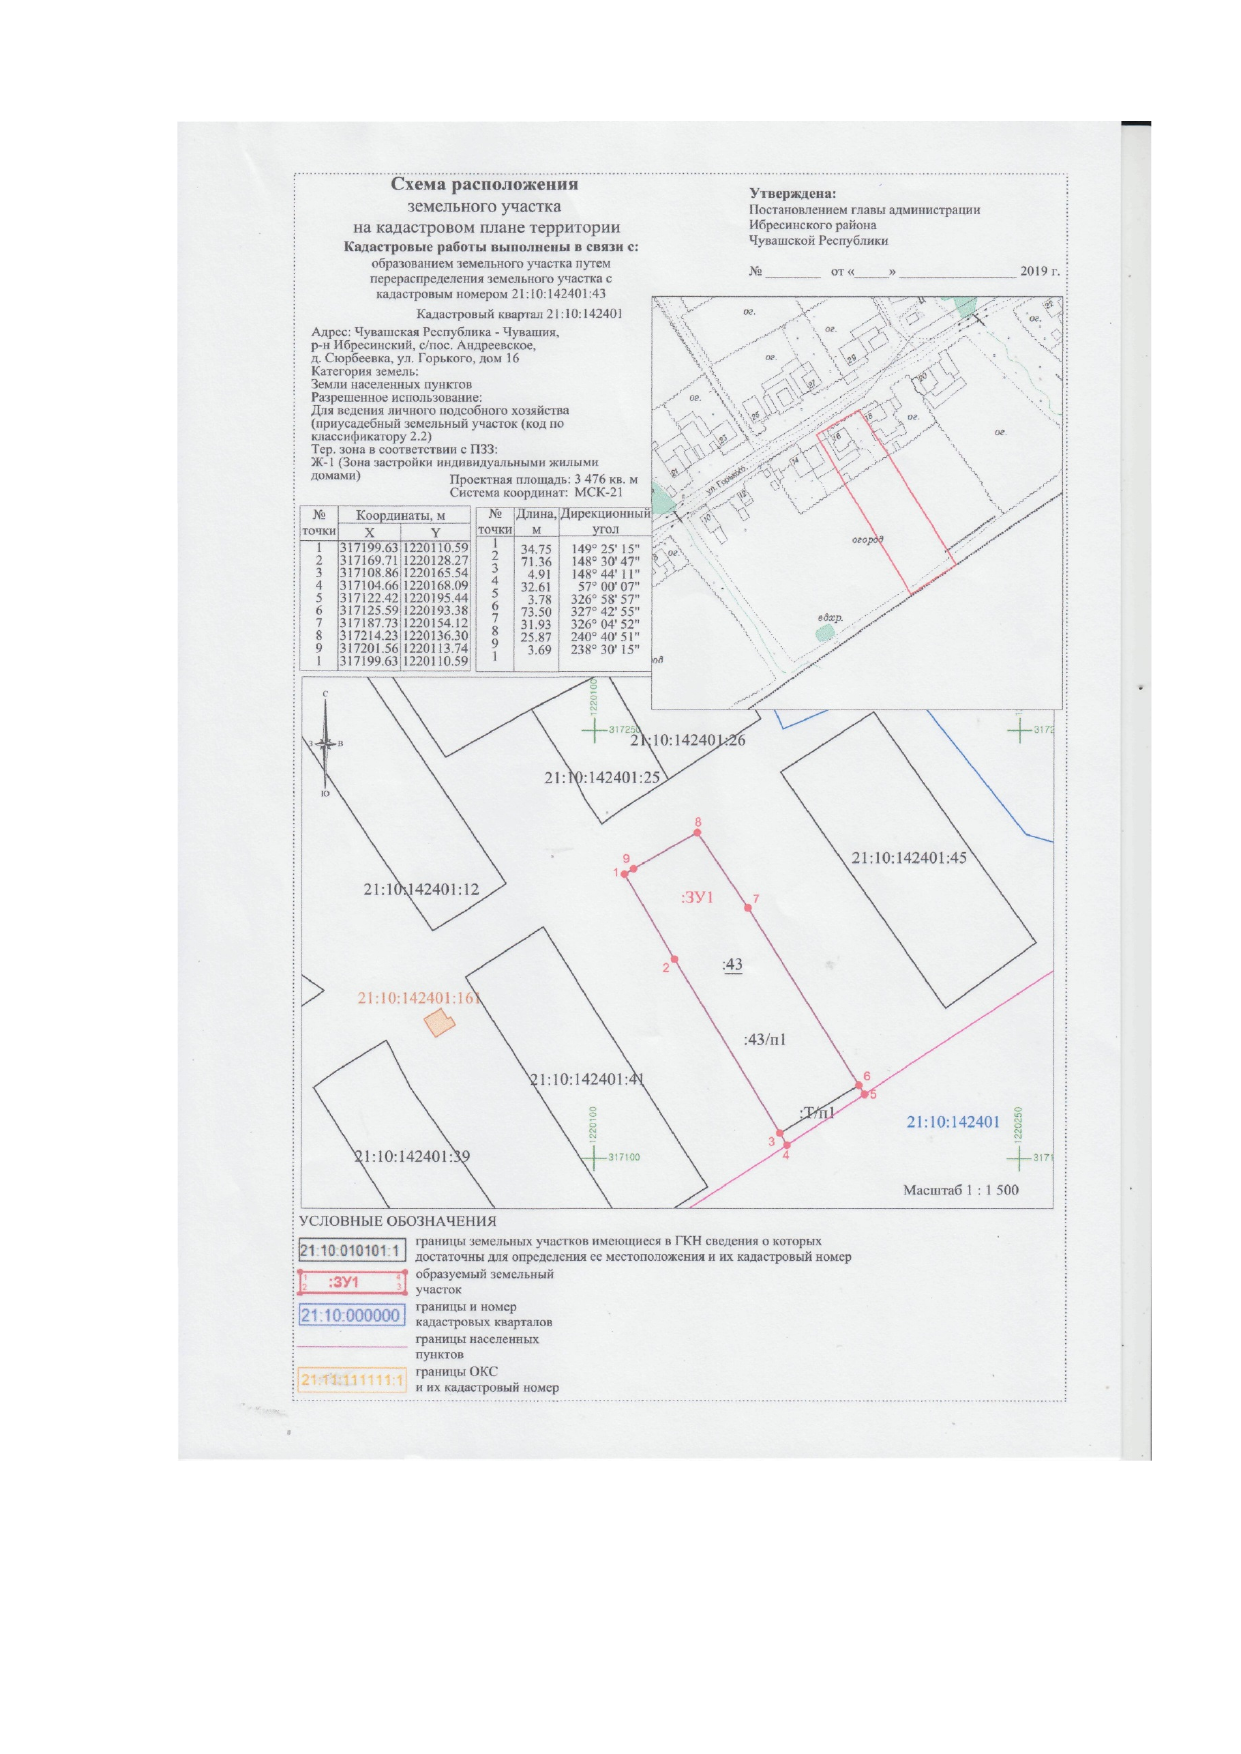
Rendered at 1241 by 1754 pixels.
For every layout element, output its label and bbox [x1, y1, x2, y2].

picture [177, 121, 1152, 1461]
